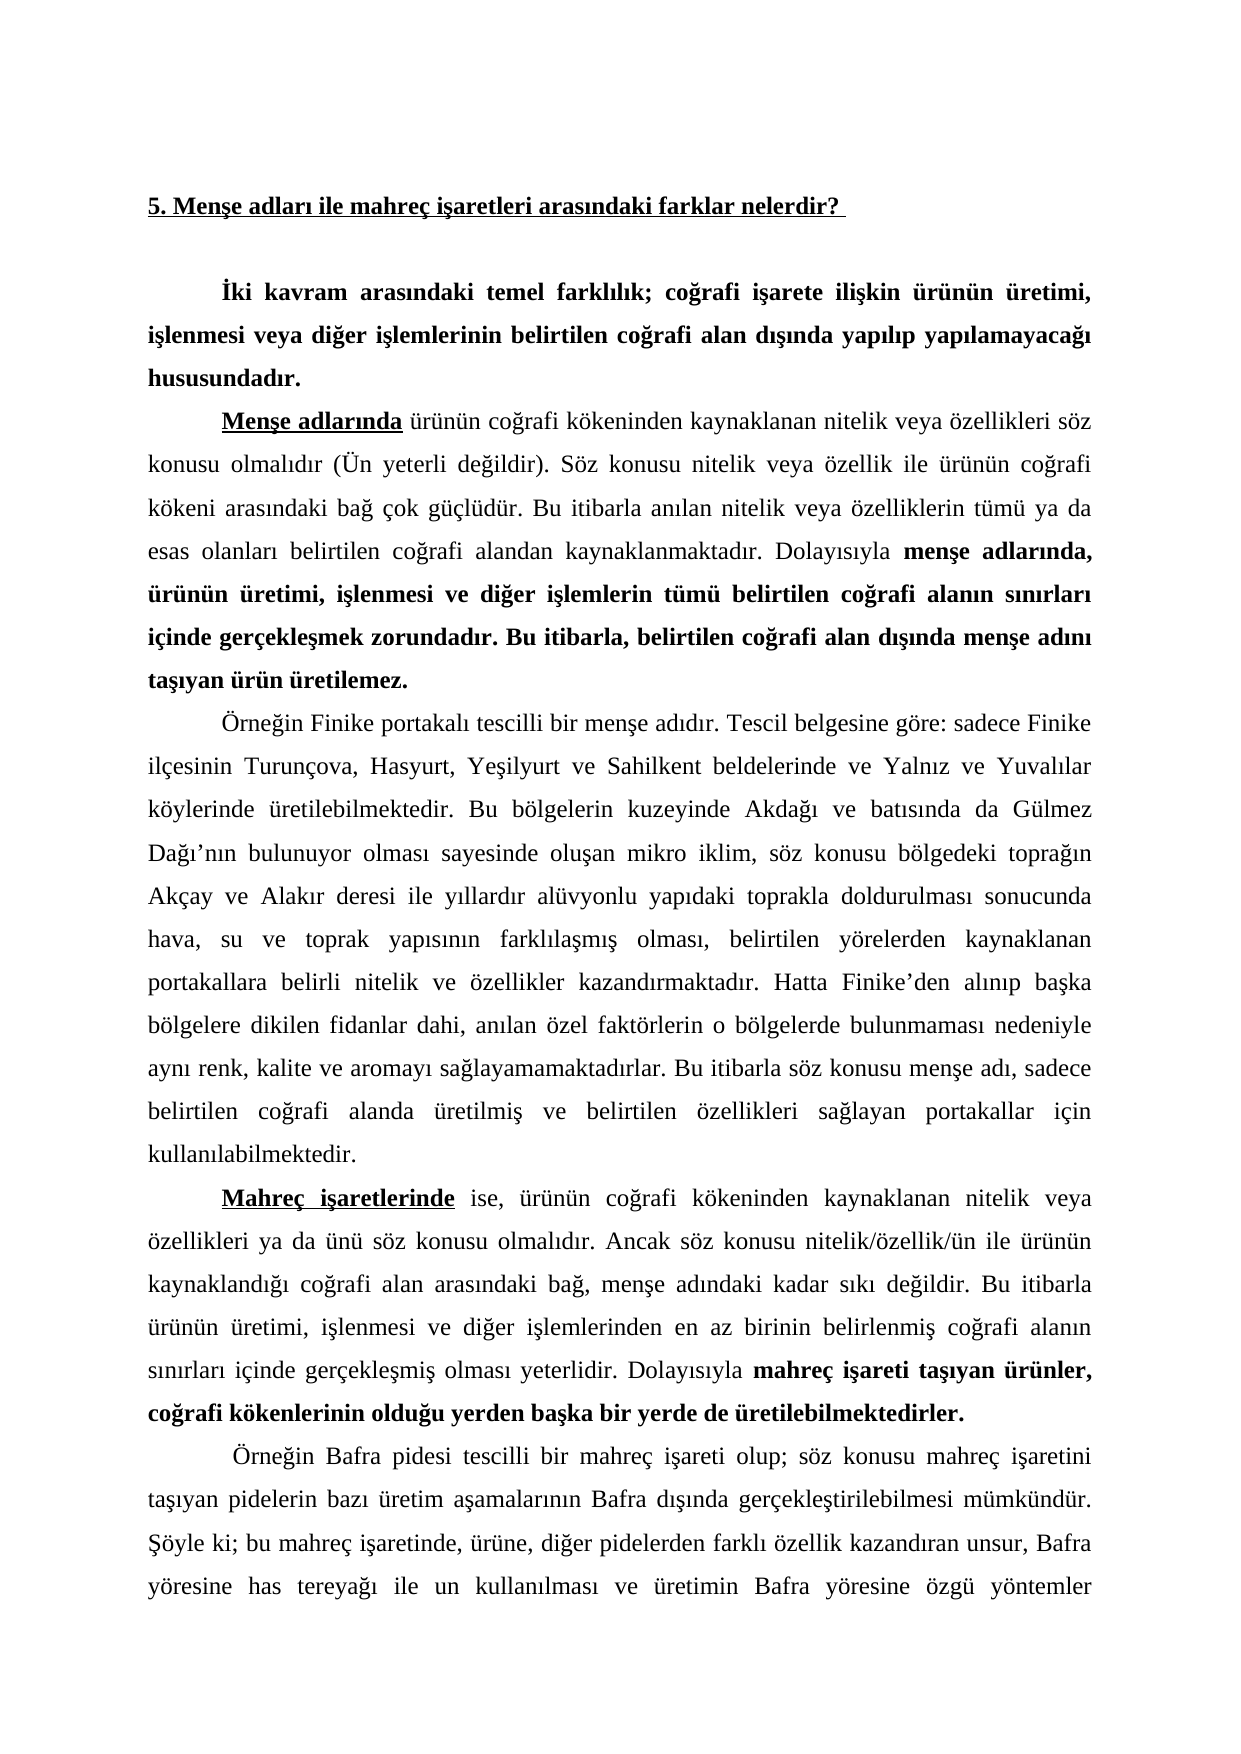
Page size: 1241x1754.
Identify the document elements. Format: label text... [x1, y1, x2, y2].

text Örneğin Finike portakalı tescilli bir menşe adıdır. Tescil belgesine göre: sadece Finike ilçesinin Turunçova, Hasyurt, Yeşilyurt ve Sahilkent beldelerinde ve Yalnız ve Yuvalılar köylerinde üretilebilmektedir. Bu bölgelerin kuzeyinde Akdağı ve batısında da Gülmez Dağı’nın bulunuyor olması sayesinde oluşan mikro iklim, söz konusu bölgedeki toprağın Akçay ve Alakır deresi ile yıllardır alüvyonlu yapıdaki toprakla doldurulması sonucunda hava, su ve toprak yapısının farklılaşmış olması, belirtilen yörelerden kaynaklanan portakallara belirli nitelik ve özellikler kazandırmaktadır. Hatta Finike’den alınıp başka bölgelere dikilen fidanlar dahi, anılan özel faktörlerin o bölgelerde bulunmaması nedeniyle aynı renk, kalite ve aromayı sağlayamamaktadırlar. Bu itibarla söz konusu menşe adı, sadece belirtilen coğrafi alanda üretilmiş ve belirtilen özellikleri sağlayan portakallar için kullanılabilmektedir. [148, 708, 1093, 1168]
text İki kavram arasındaki temel farklılık; coğrafi işarete ilişkin ürünün üretimi, işlenmesi veya diğer işlemlerinin belirtilen coğrafi alan dışında yapılıp yapılamayacağı hususundadır. [148, 277, 1093, 392]
text Mahreç işaretlerinde ise, ürünün coğrafi kökeninden kaynaklanan nitelik veya özellikleri ya da ünü söz konusu olmalıdır. Ancak söz konusu nitelik/özellik/ün ile ürünün kaynaklandığı coğrafi alan arasındaki bağ, menşe adındaki kadar sıkı değildir. Bu itibarla ürünün üretimi, işlenmesi ve diğer işlemlerinden en az birinin belirlenmiş coğrafi alanın sınırları içinde gerçekleşmiş olması yeterlidir. Dolayısıyla mahreç işareti taşıyan ürünler, coğrafi kökenlerinin olduğu yerden başka bir yerde de üretilebilmektedirler. [148, 1183, 1093, 1427]
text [148, 1441, 1093, 1599]
text 5. Menşe adları ile mahreç işaretleri arasındaki farklar nelerdir? [148, 191, 1093, 219]
text Menşe adlarında ürünün coğrafi kökeninden kaynaklanan nitelik veya özellikleri söz konusu olmalıdır (Ün yeterli değildir). Söz konusu nitelik veya özellik ile ürünün coğrafi kökeni arasındaki bağ çok güçlüdür. Bu itibarla anılan nitelik veya özelliklerin tümü ya da esas olanları belirtilen coğrafi alandan kaynaklanmaktadır. Dolayısıyla menşe adlarında, ürünün üretimi, işlenmesi ve diğer işlemlerin tümü belirtilen coğrafi alanın sınırları içinde gerçekleşmek zorundadır. Bu itibarla, belirtilen coğrafi alan dışında menşe adını taşıyan ürün üretilemez. [148, 406, 1093, 694]
